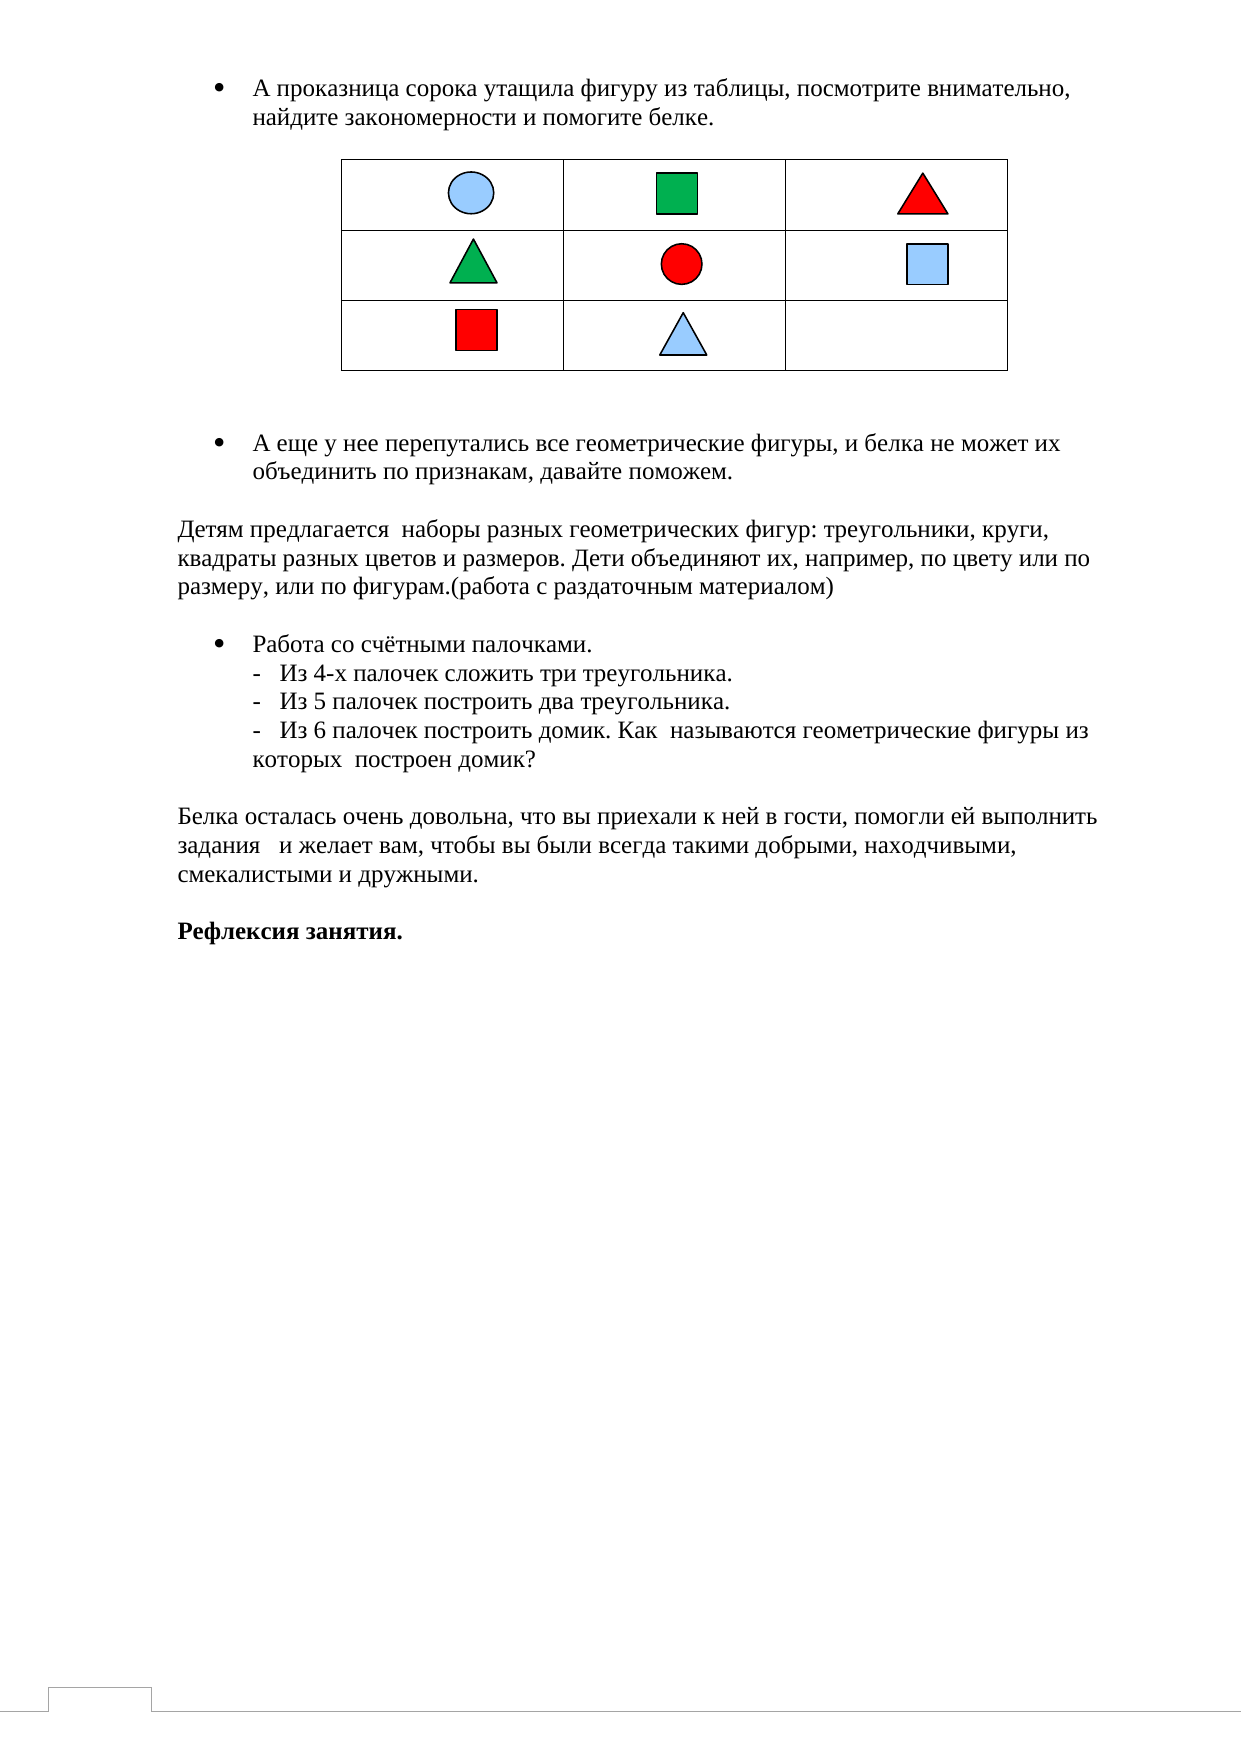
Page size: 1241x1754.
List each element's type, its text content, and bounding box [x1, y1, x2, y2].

table_header [786, 160, 1007, 229]
table_header [564, 160, 785, 229]
text Рефлексия занятия. [177, 916, 1152, 945]
text - Из 5 палочек построить два треугольника. [252, 686, 1152, 715]
text Белка осталась очень довольна, что вы приехали к ней в гости, помогли ей выполнить задания и желает вам, чтобы вы были всегда такими добрыми, находчивыми, смекалистыми и дружными. [177, 801, 1152, 888]
text - Из 4-х палочек сложить три треугольника. [252, 658, 1152, 686]
table_cell [786, 231, 1007, 299]
list А проказница сорока утащила фигуру из таблицы, посмотрите внимательно, найдите закономерности и помогите белке. [215, 73, 1152, 131]
table_header [342, 160, 563, 229]
table_cell [342, 301, 563, 370]
list А еще у нее перепутались все геометрические фигуры, и белка не может их объединить по признакам, давайте поможем. [215, 428, 1152, 485]
text - Из 6 палочек построить домик. Как называются геометрические фигуры из которых построен домик? [252, 715, 1152, 773]
table_cell [786, 301, 1007, 370]
table_cell [564, 301, 785, 370]
table_cell [342, 231, 563, 299]
list Работа со счётными палочками. [215, 629, 1152, 658]
text Детям предлагается наборы разных геометрических фигур: треугольники, круги, квадраты разных цветов и размеров. Дети объединяют их, например, по цвету или по размеру, или по фигурам.(работа с раздаточным материалом) [177, 514, 1152, 600]
table_cell [564, 231, 785, 299]
